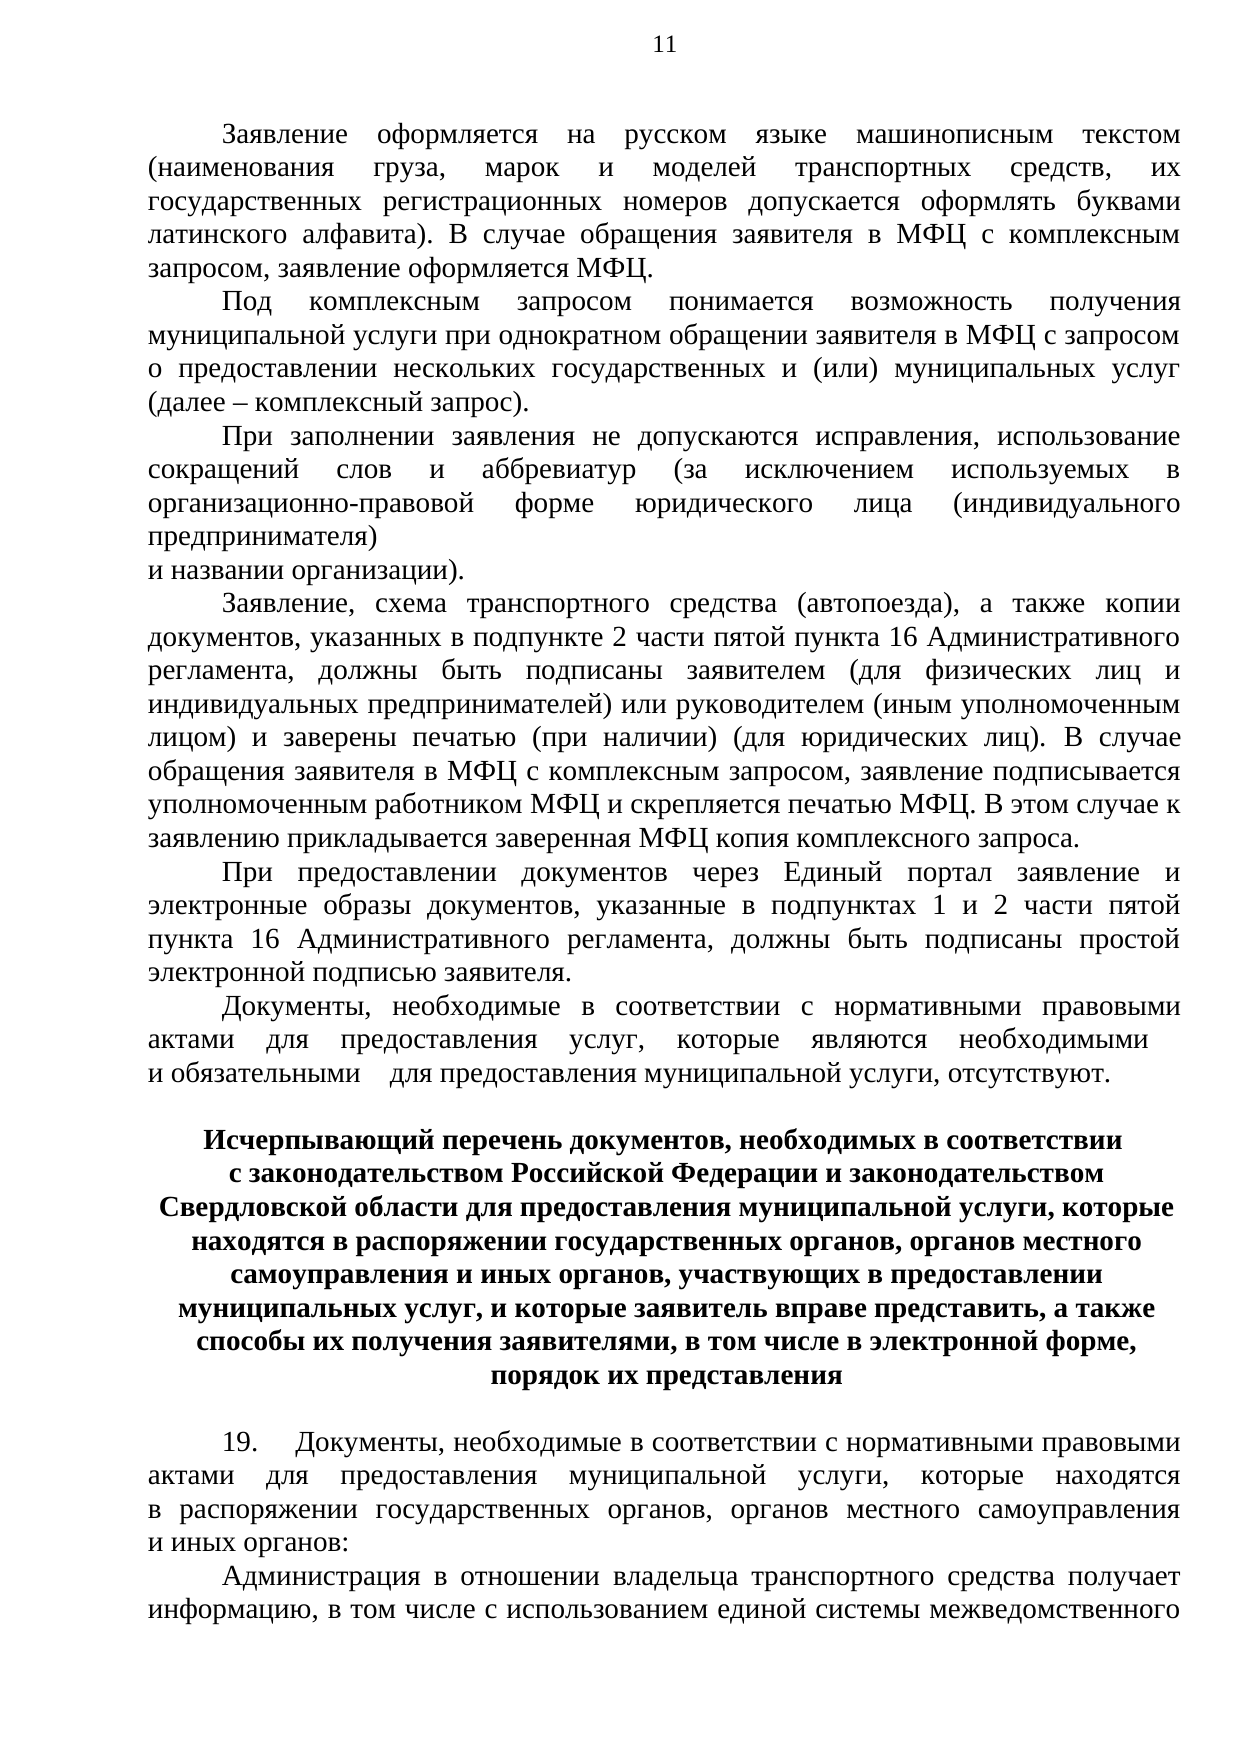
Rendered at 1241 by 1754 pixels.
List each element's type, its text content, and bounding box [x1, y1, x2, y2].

list Документы, необходимые в соответствии с нормативными правовыми актами для предоставления муниципальной услуги, которые находятся в распоряжении государственных органов, органов местного самоуправления и иных органов: [148, 1424, 1181, 1558]
text Документы, необходимые в соответствии с нормативными правовыми актами для предоставления услуг, которые являются необходимыми и обязательными для предоставления муниципальной услуги, отсутствуют. [148, 988, 1181, 1088]
text При заполнении заявления не допускаются исправления, использование сокращений слов и аббревиатур (за исключением используемых в организационно-правовой форме юридического лица (индивидуального предпринимателя) и названии организации). [148, 418, 1181, 585]
text Исчерпывающий перечень документов, необходимых в соответствии с законодательством Российской Федерации и законодательством Свердловской области для предоставления муниципальной услуги, которые находятся в распоряжении государственных органов, органов местного самоуправления и иных органов, участвующих в предоставлении муниципальных услуг, и которые заявитель вправе представить, а также способы их получения заявителями, в том числе в электронной форме, порядок их представления [152, 1122, 1181, 1390]
text Заявление оформляется на русском языке машинописным текстом (наименования груза, марок и моделей транспортных средств, их государственных регистрационных номеров допускается оформлять буквами латинского алфавита). В случае обращения заявителя в МФЦ с комплексным запросом, заявление оформляется МФЦ. [148, 116, 1181, 283]
text При предоставлении документов через Единый портал заявление и электронные образы документов, указанные в подпунктах 1 и 2 части пятой пункта 16 Административного регламента, должны быть подписаны простой электронной подписью заявителя. [148, 854, 1181, 988]
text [148, 1558, 1181, 1625]
text Под комплексным запросом понимается возможность получения муниципальной услуги при однократном обращении заявителя в МФЦ с запросом о предоставлении нескольких государственных и (или) муниципальных услуг (далее – комплексный запрос). [148, 283, 1181, 418]
text Заявление, схема транспортного средства (автопоезда), а также копии документов, указанных в подпункте 2 части пятой пункта 16 Административного регламента, должны быть подписаны заявителем (для физических лиц и индивидуальных предпринимателей) или руководителем (иным уполномоченным лицом) и заверены печатью (при наличии) (для юридических лиц). В случае обращения заявителя в МФЦ с комплексным запросом, заявление подписывается уполномоченным работником МФЦ и скрепляется печатью МФЦ. В этом случае к заявлению прикладывается заверенная МФЦ копия комплексного запроса. [148, 585, 1181, 854]
